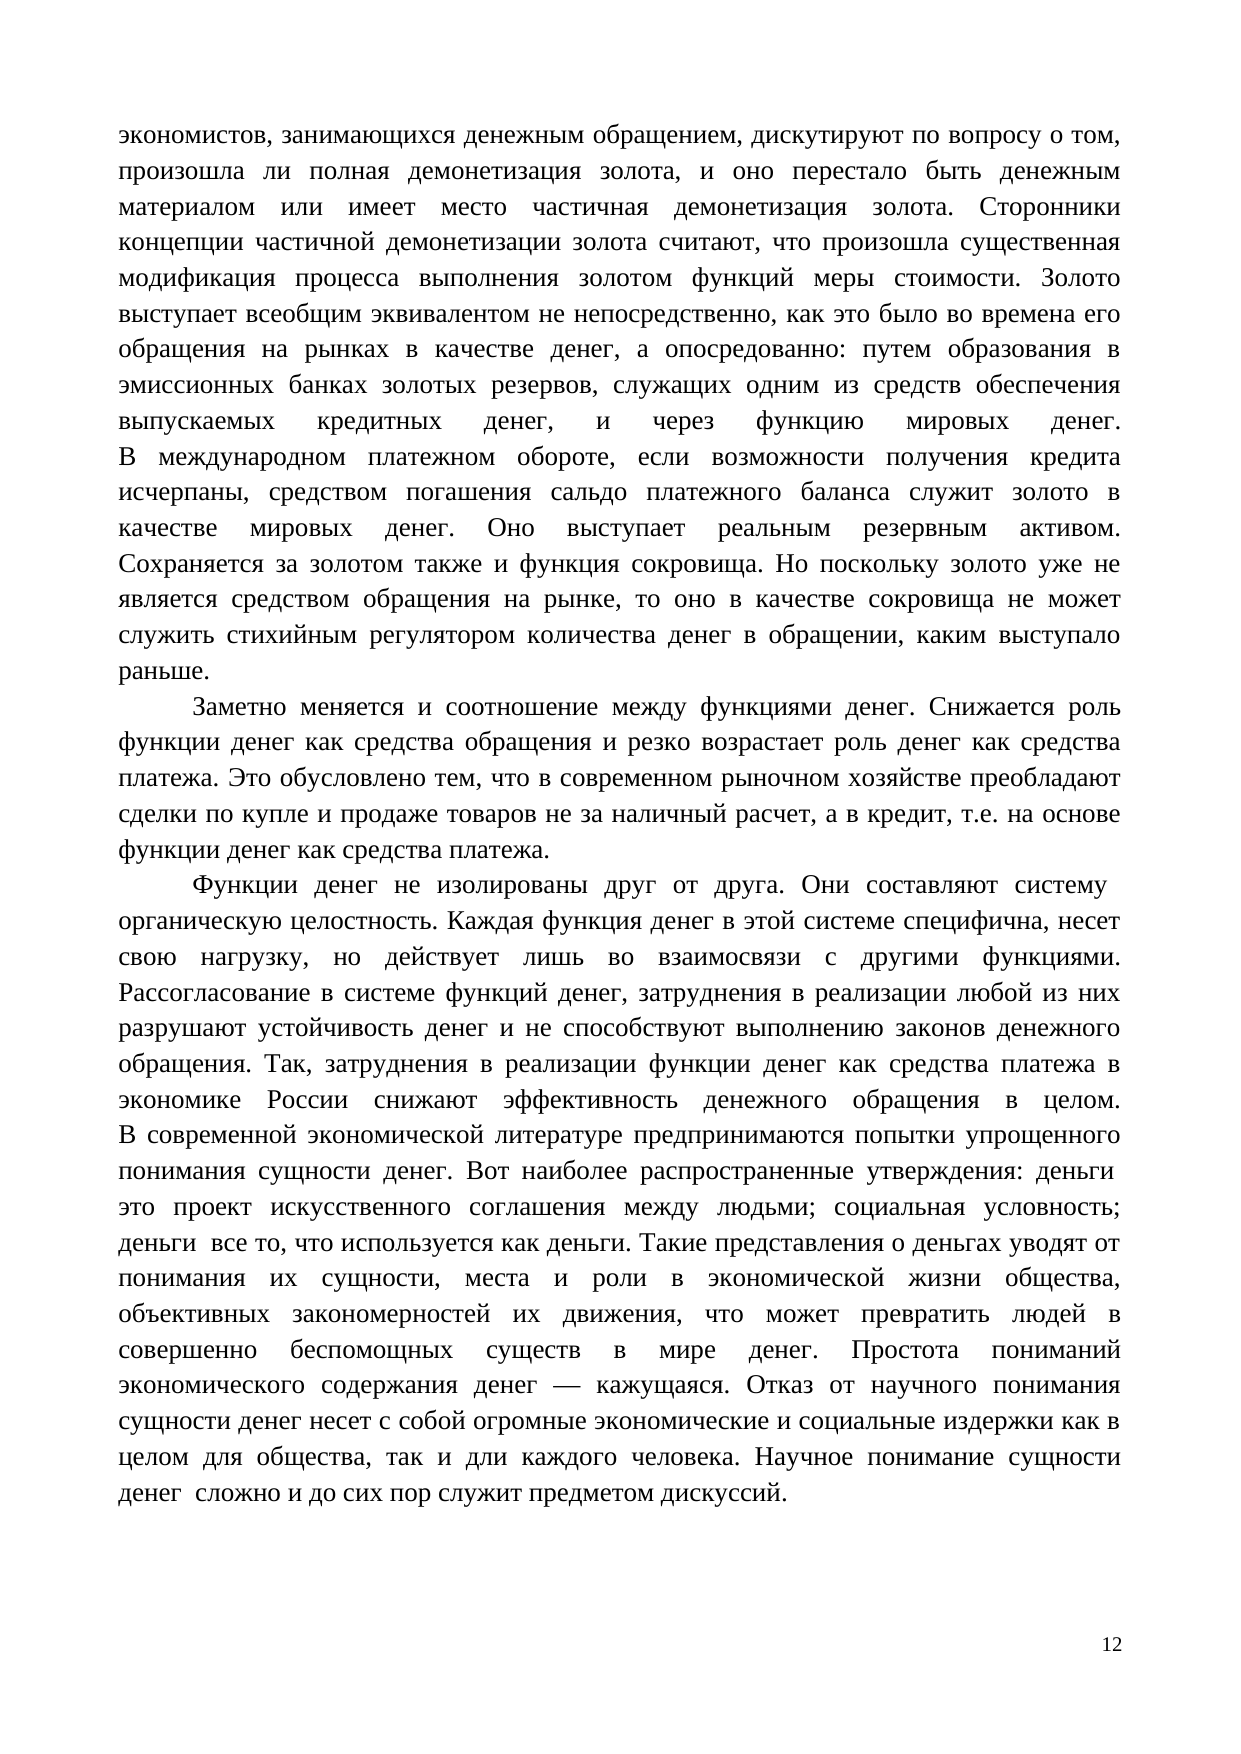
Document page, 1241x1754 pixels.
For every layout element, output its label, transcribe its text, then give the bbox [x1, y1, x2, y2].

text Функции денег не изолированы друг от друга. Они составляют систему органическую целостность. Каждая функция денег в этой системе специфична, несет свою нагрузку, но действует лишь во взаимосвязи с другими функциями. Рассогласование в системе функций денег, затруднения в реализации любой из них разрушают устойчивость денег и не способствуют выполнению законов денежного обращения. Так, затруднения в реализации функции денег как средства платежа в экономике России снижают эффективность денежного обращения в целом. В современной экономической литературе предпринимаются попытки упрощенного понимания сущности денег. Вот наиболее распространенные утверждения: деньги это проект искусственного соглашения между людьми; социальная условность; деньги все то, что используется как деньги. Такие представления о деньгах уводят от понимания их сущности, места и роли в экономической жизни общества, объективных закономерностей их движения, что может превратить людей в совершенно беспомощных существ в мире денег. Простота пониманий экономического содержания денег — кажущаяся. Отказ от научного понимания сущности денег несет с собой огромные экономические и социальные издержки как в целом для общества, так и дли каждого человека. Научное понимание сущности денег сложно и до сих пор служит предметом дискуссий. [118, 868, 1122, 1507]
text Заметно меняется и соотношение между функциями денег. Снижается роль функции денег как средства обращения и резко возрастает роль денег как средства платежа. Это обусловлено тем, что в современном рыночном хозяйстве преобладают сделки по купле и продаже товаров не за наличный расчет, а в кредит, т.е. на основе функции денег как средства платежа. [118, 690, 1122, 864]
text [118, 118, 1122, 685]
